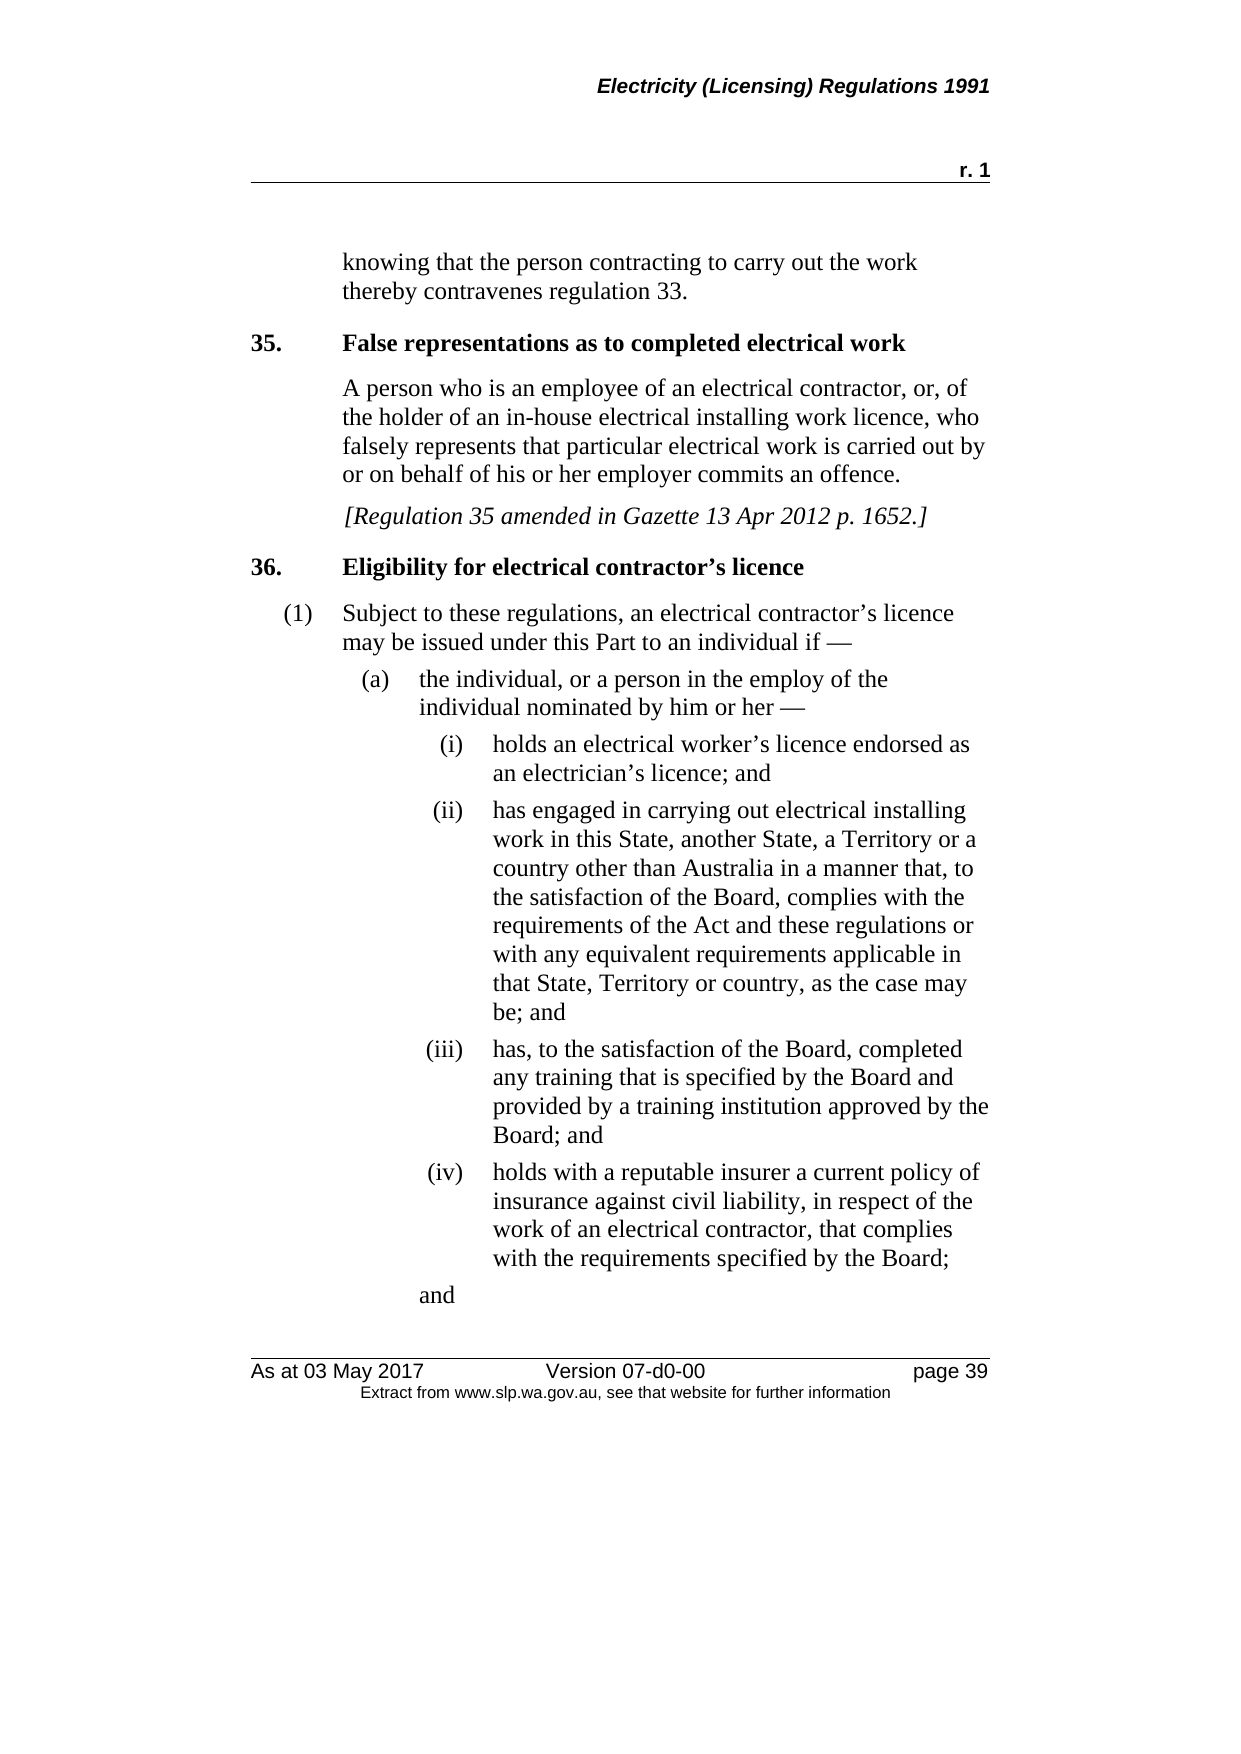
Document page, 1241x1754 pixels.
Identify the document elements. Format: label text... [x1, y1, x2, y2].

text (i) holds an electrical worker’s licence endorsed as an electrician’s licence; and [251, 729, 990, 787]
text (1) Subject to these regulations, an electrical contractor’s licence may be issued under this Part to an individual if — [251, 598, 990, 655]
text A person who is an employee of an electrical contractor, or, of the holder of an in-house electrical installing work licence, who falsely represents that particular electrical work is carried out by or on behalf of his or her employer commits an offence. [251, 373, 990, 488]
text (iv) holds with a reputable insurer a current policy of insurance against civil liability, in respect of the work of an electrical contractor, that complies with the requirements specified by the Board; [251, 1157, 990, 1272]
text [Regulation 35 amended in Gazette 13 Apr 2012 p. 1652.] [251, 501, 990, 529]
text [251, 247, 990, 305]
text and [251, 1280, 990, 1309]
text (iii) has, to the satisfaction of the Board, completed any training that is specified by the Board and provided by a training institution approved by the Board; and [251, 1034, 990, 1149]
text (a) the individual, or a person in the employ of the individual nominated by him or her — [251, 664, 990, 721]
subtitle 36. Eligibility for electrical contractor’s licence [251, 552, 990, 581]
text (ii) has engaged in carrying out electrical installing work in this State, another State, a Territory or a country other than Australia in a manner that, to the satisfaction of the Board, complies with the requirements of the Act and these regulations or with any equivalent requirements applicable in that State, Territory or country, as the case may be; and [251, 795, 990, 1025]
subtitle 35. False representations as to completed electrical work [251, 328, 990, 357]
